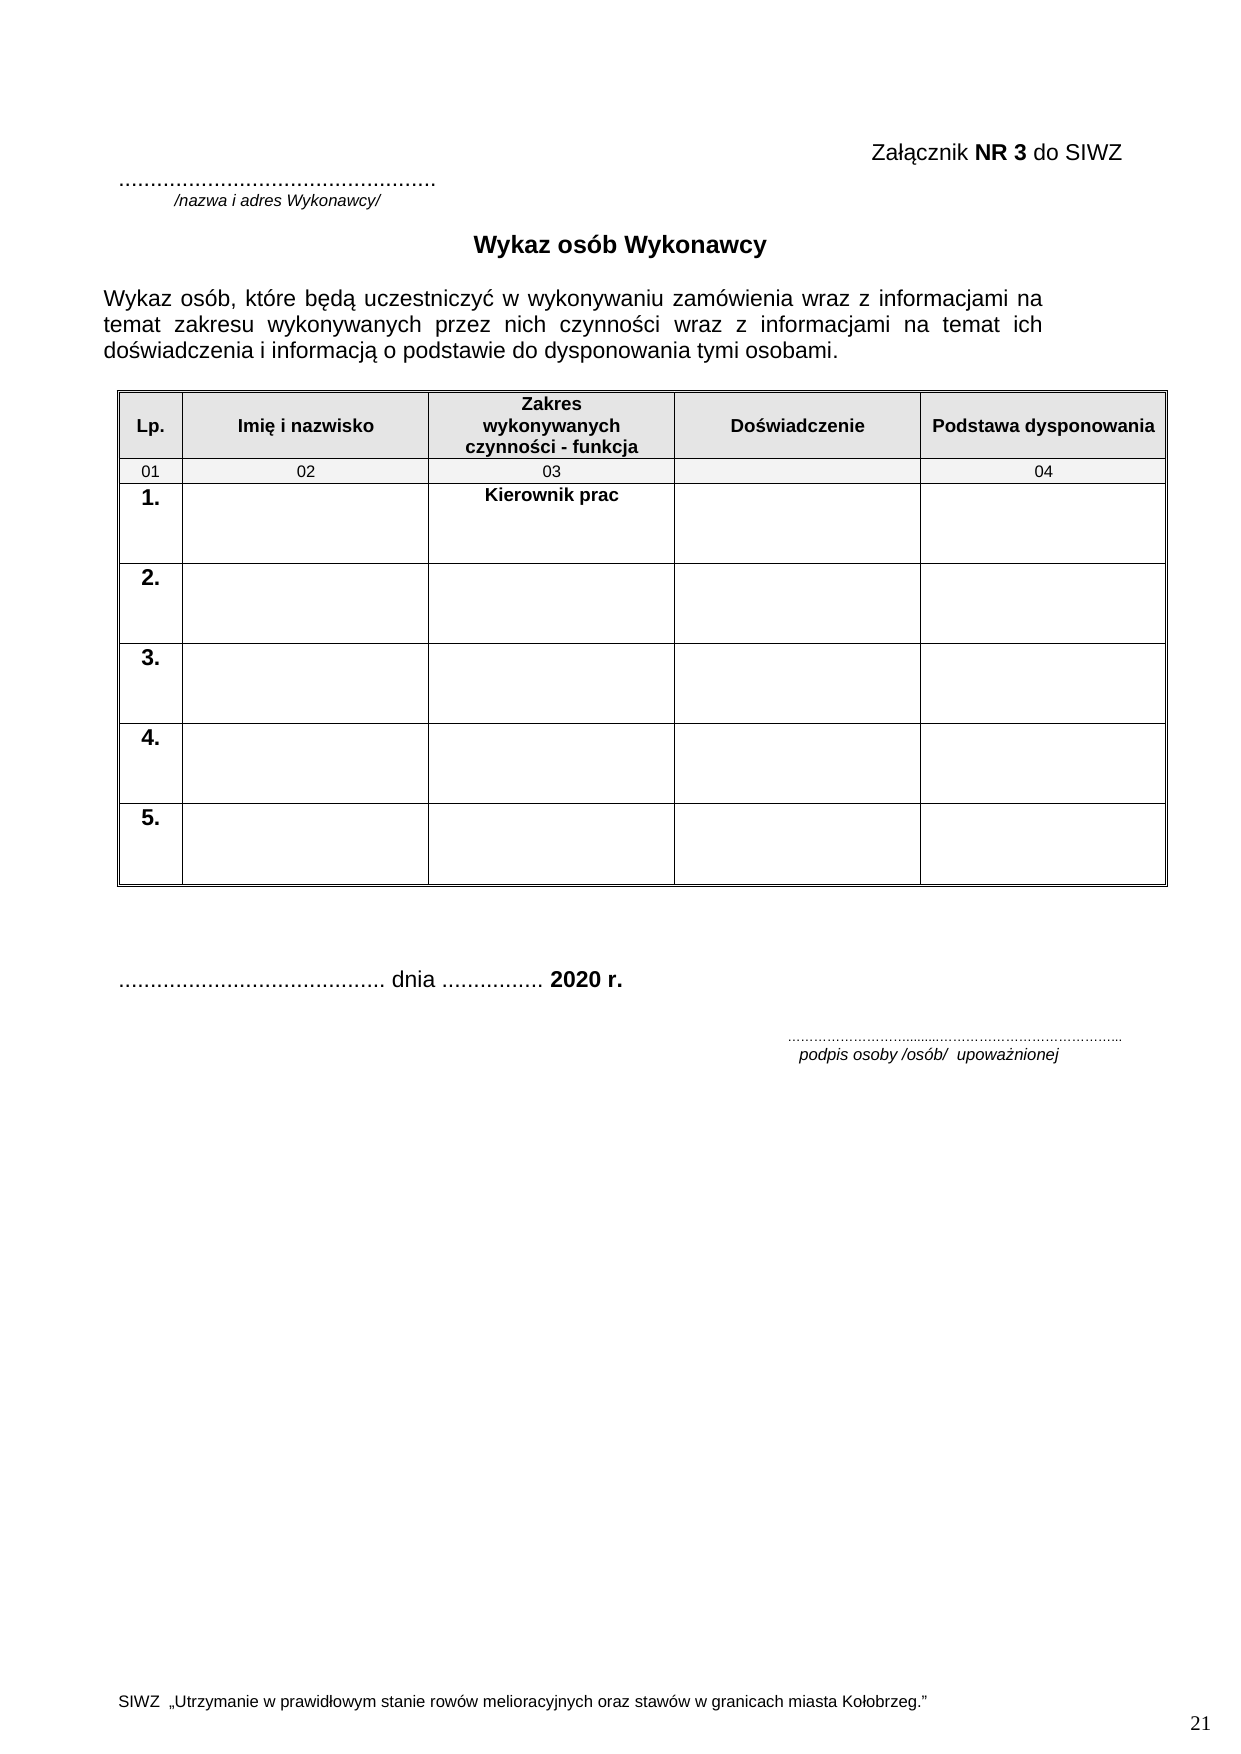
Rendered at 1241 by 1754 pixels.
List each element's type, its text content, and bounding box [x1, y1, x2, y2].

table_cell [183, 724, 428, 803]
table_cell [429, 644, 674, 723]
text .......................................... dnia ................ 2020 r. [118, 966, 1122, 992]
table_header Doświadczenie [675, 393, 920, 458]
table_cell 4. [120, 724, 182, 803]
text podpis osoby /osób/ upoważnionej [118, 1045, 1058, 1064]
table_cell [183, 484, 428, 563]
table_cell [675, 644, 920, 723]
table_cell 01 [120, 459, 182, 483]
table_cell [675, 459, 920, 483]
table_header Podstawa dysponowania [921, 393, 1165, 458]
table_cell [429, 804, 674, 883]
table_cell [183, 804, 428, 883]
text /nazwa i adres Wykonawcy/ [174, 191, 1122, 210]
table_cell [921, 484, 1165, 563]
table_cell [675, 484, 920, 563]
table_cell 5. [120, 804, 182, 883]
table_cell [675, 804, 920, 883]
table_cell [921, 724, 1165, 803]
table_cell [675, 564, 920, 643]
table_cell [921, 804, 1165, 883]
table_cell [921, 644, 1165, 723]
table_header Lp. [120, 393, 182, 458]
table_cell [183, 644, 428, 723]
text Wykaz osób, które będą uczestniczyć w wykonywaniu zamówienia wraz z informacjami na temat zakresu wykonywanych przez nich czynności wraz z informacjami na temat ich doświadczenia i informacją o podstawie do dysponowania tymi osobami. [103, 285, 1043, 364]
table_cell 2. [120, 564, 182, 643]
table_cell 02 [183, 459, 428, 483]
table_cell [429, 564, 674, 643]
table_cell [183, 564, 428, 643]
table_cell [429, 724, 674, 803]
text .................................................. [118, 165, 1122, 191]
table_cell 03 [429, 459, 674, 483]
table_cell Kierownik prac [429, 484, 674, 563]
table_cell 1. [120, 484, 182, 563]
table_header Zakres wykonywanych czynności - funkcja [429, 393, 674, 458]
text Załącznik NR 3 do SIWZ [118, 138, 1122, 165]
table_cell [921, 564, 1165, 643]
table_cell 3. [120, 644, 182, 723]
subtitle Wykaz osób Wykonawcy [118, 229, 1122, 258]
table_header Imię i nazwisko [183, 393, 428, 458]
table_cell 04 [921, 459, 1165, 483]
table_cell [675, 724, 920, 803]
text ……………………….........…………………………………... [118, 1018, 1122, 1045]
